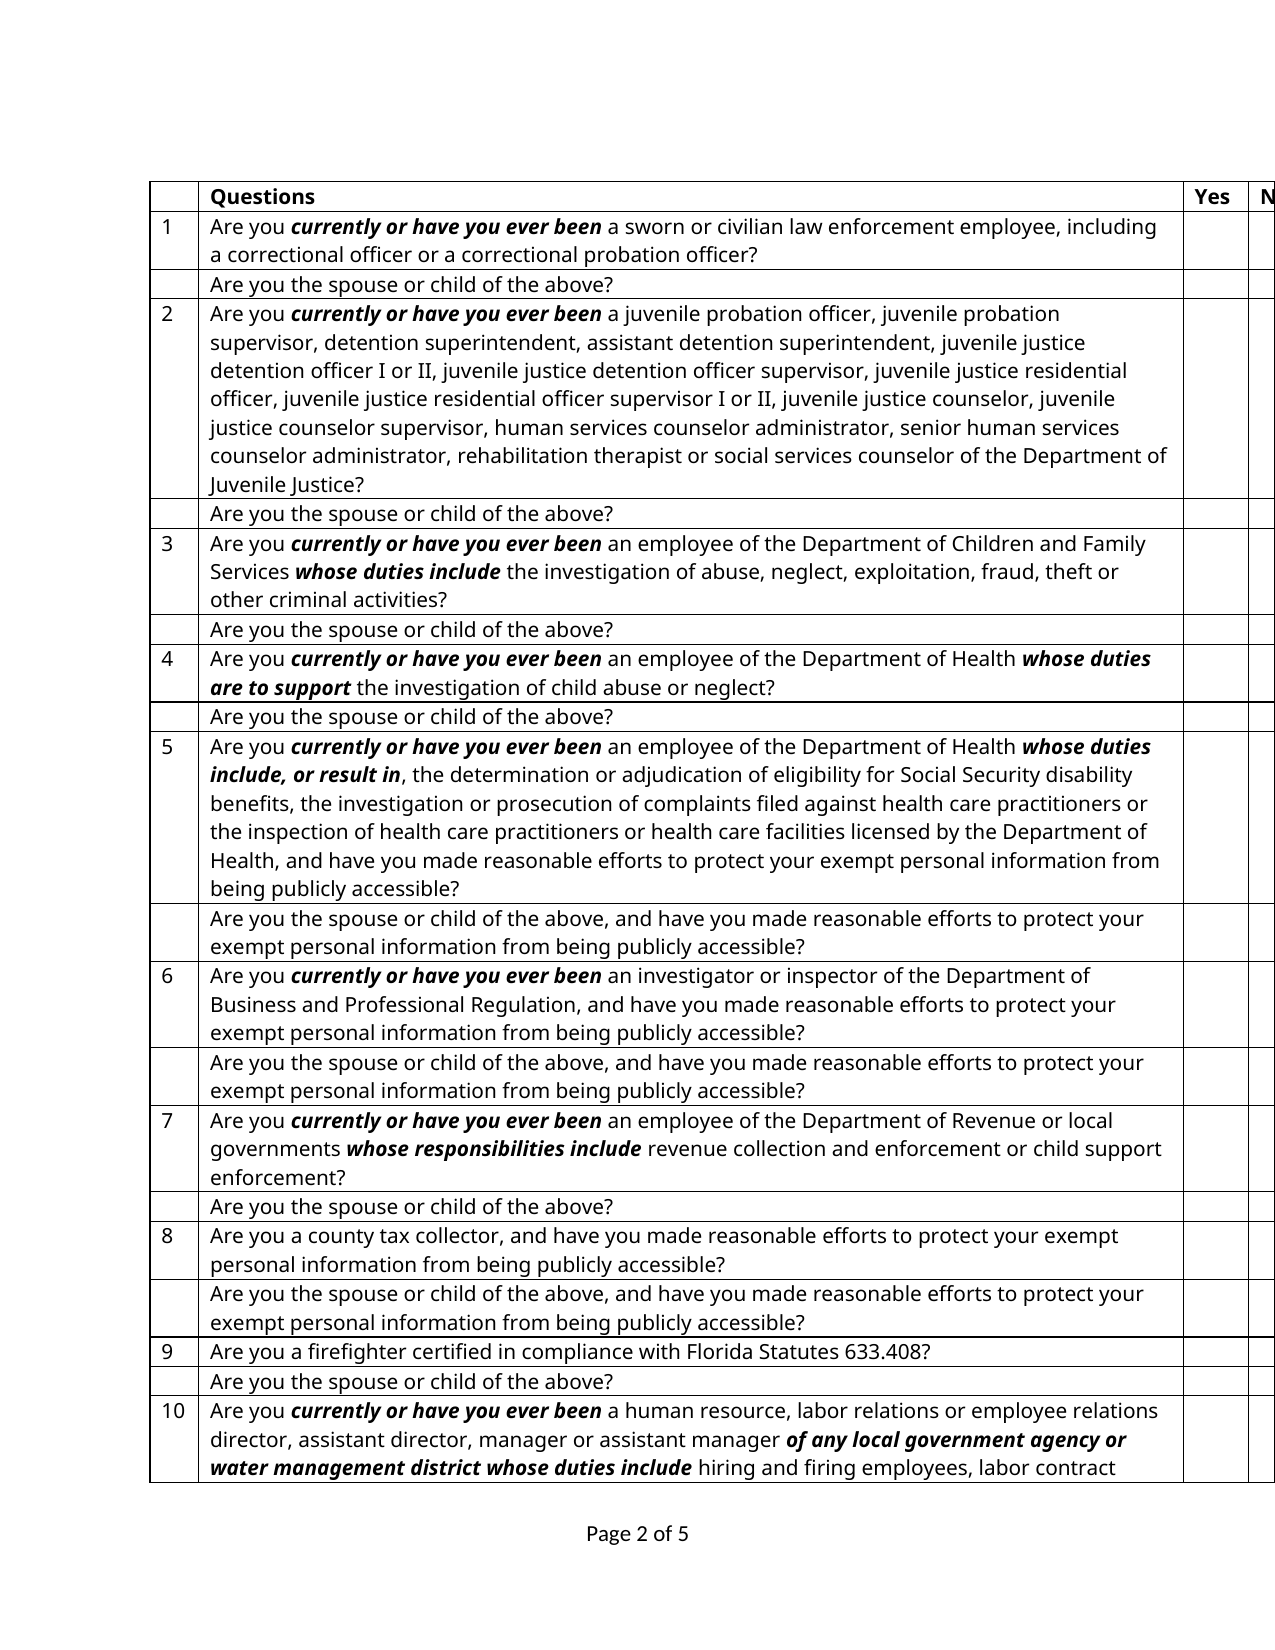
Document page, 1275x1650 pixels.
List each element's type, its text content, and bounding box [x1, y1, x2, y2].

table_cell [1249, 1367, 1274, 1395]
table_header Questions [199, 182, 1183, 211]
table_cell Are you currently or have you ever been an investigator or inspector of the Department of Business and Professional Regulation, and have you made reasonable efforts to protect your exempt personal information from being publicly accessible? [199, 962, 1183, 1047]
table_cell [1184, 1222, 1248, 1278]
table_cell [151, 1280, 198, 1336]
table_cell [1249, 270, 1274, 298]
table_cell [1249, 615, 1274, 643]
table_cell [151, 1048, 198, 1105]
table_cell [1184, 1338, 1248, 1366]
table_cell [1249, 1280, 1274, 1336]
table_cell 9 [151, 1338, 198, 1366]
table_cell Are you the spouse or child of the above? [199, 270, 1183, 298]
table_cell [151, 499, 198, 528]
table_cell [1249, 299, 1274, 498]
table_header No [1249, 182, 1274, 211]
table_cell [1184, 1396, 1248, 1482]
table_cell Are you currently or have you ever been an employee of the Department of Health whose duties include, or result in, the determination or adjudication of eligibility for Social Security disability benefits, the investigation or prosecution of complaints filed against health care practitioners or the inspection of health care practitioners or health care facilities licensed by the Department of Health, and have you made reasonable efforts to protect your exempt personal information from being publicly accessible? [199, 732, 1183, 903]
table_cell Are you currently or have you ever been an employee of the Department of Children and Family Services whose duties include the investigation of abuse, neglect, exploitation, fraud, theft or other criminal activities? [199, 529, 1183, 614]
table_cell Are you the spouse or child of the above, and have you made reasonable efforts to protect your exempt personal information from being publicly accessible? [199, 1048, 1183, 1105]
table_cell [1184, 703, 1248, 731]
table_cell Are you currently or have you ever been a sworn or civilian law enforcement employee, including a correctional officer or a correctional probation officer? [199, 212, 1183, 269]
table_cell [1249, 1222, 1274, 1278]
table_cell Are you the spouse or child of the above? [199, 499, 1183, 528]
table_cell 6 [151, 962, 198, 1047]
table_cell 4 [151, 645, 198, 701]
table_cell [1249, 1192, 1274, 1221]
table_cell [1184, 732, 1248, 903]
table_cell 2 [151, 299, 198, 498]
table_cell [1249, 1048, 1274, 1105]
table_cell [1249, 732, 1274, 903]
table_cell [1184, 904, 1248, 961]
table_cell [151, 703, 198, 731]
table_cell [1184, 499, 1248, 528]
table_cell [151, 904, 198, 961]
table_cell 1 [151, 212, 198, 269]
table_cell Are you the spouse or child of the above? [199, 1367, 1183, 1395]
table_cell [1249, 703, 1274, 731]
table_cell [1184, 615, 1248, 643]
table_cell Are you a firefighter certified in compliance with Florida Statutes 633.408? [199, 1338, 1183, 1366]
table_cell [1184, 1367, 1248, 1395]
table_cell Are you the spouse or child of the above? [199, 703, 1183, 731]
table_cell 10 [151, 1396, 198, 1482]
table_cell [1184, 1192, 1248, 1221]
table_cell Are you the spouse or child of the above, and have you made reasonable efforts to protect your exempt personal information from being publicly accessible? [199, 1280, 1183, 1336]
table_cell [1184, 270, 1248, 298]
table_cell [1184, 1280, 1248, 1336]
table_cell [1249, 904, 1274, 961]
table_cell 3 [151, 529, 198, 614]
table_cell [151, 1367, 198, 1395]
table_cell [1249, 529, 1274, 614]
table_cell Are you the spouse or child of the above? [199, 615, 1183, 643]
table_cell [151, 1192, 198, 1221]
table_cell 7 [151, 1106, 198, 1191]
table_cell [151, 270, 198, 298]
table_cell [199, 1396, 1183, 1482]
table_cell [1184, 645, 1248, 701]
table_cell [151, 615, 198, 643]
table_cell Are you currently or have you ever been a juvenile probation officer, juvenile probation supervisor, detention superintendent, assistant detention superintendent, juvenile justice detention officer I or II, juvenile justice detention officer supervisor, juvenile justice residential officer, juvenile justice residential officer supervisor I or II, juvenile justice counselor, juvenile justice counselor supervisor, human services counselor administrator, senior human services counselor administrator, rehabilitation therapist or social services counselor of the Department of Juvenile Justice? [199, 299, 1183, 498]
table_cell [1184, 299, 1248, 498]
table_cell [1249, 1338, 1274, 1366]
table_cell [1184, 1048, 1248, 1105]
table_cell [1249, 212, 1274, 269]
table_cell [1249, 499, 1274, 528]
table_header Yes [1184, 182, 1248, 211]
table_cell [1249, 962, 1274, 1047]
table_cell [1184, 212, 1248, 269]
table_cell Are you currently or have you ever been an employee of the Department of Health whose duties are to support the investigation of child abuse or neglect? [199, 645, 1183, 701]
table_cell Are you the spouse or child of the above? [199, 1192, 1183, 1221]
table_cell 5 [151, 732, 198, 903]
table_cell Are you a county tax collector, and have you made reasonable efforts to protect your exempt personal information from being publicly accessible? [199, 1222, 1183, 1278]
table_cell Are you currently or have you ever been an employee of the Department of Revenue or local governments whose responsibilities include revenue collection and enforcement or child support enforcement? [199, 1106, 1183, 1191]
table_cell [1184, 1106, 1248, 1191]
table_cell Are you the spouse or child of the above, and have you made reasonable efforts to protect your exempt personal information from being publicly accessible? [199, 904, 1183, 961]
table_cell [1249, 1396, 1274, 1482]
table_cell [1249, 1106, 1274, 1191]
table_cell 8 [151, 1222, 198, 1278]
table_header [151, 182, 198, 211]
table_cell [1184, 529, 1248, 614]
table_cell [1249, 645, 1274, 701]
table_cell [1184, 962, 1248, 1047]
